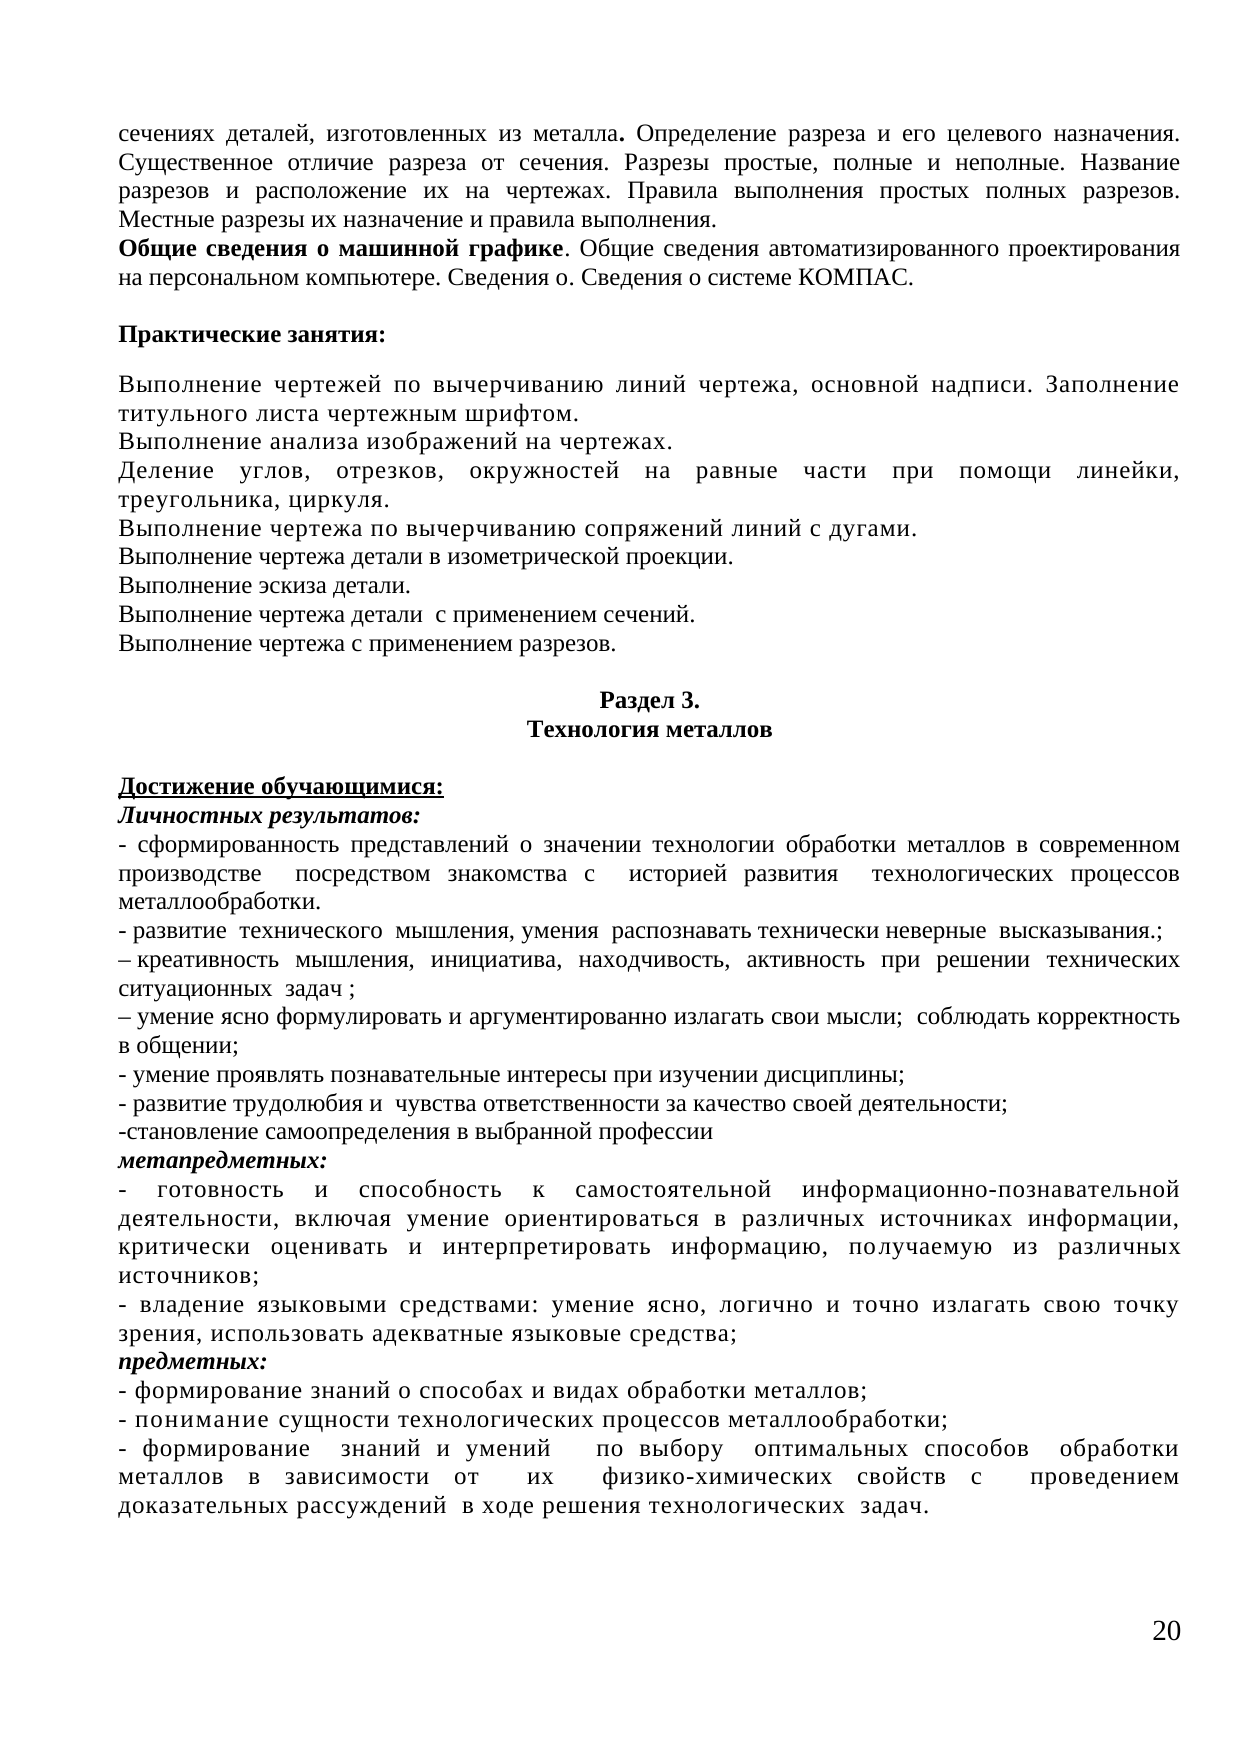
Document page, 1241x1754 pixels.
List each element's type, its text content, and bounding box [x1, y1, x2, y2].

text -становление самоопределения в выбранной профессии [118, 1116, 1181, 1145]
text - сформированность представлений о значении технологии обработки металлов в современном производстве посредством знакомства с историей развития технологических процессов металлообработки. [118, 829, 1181, 915]
text - формирование знаний и умений по выбору оптимальных способов обработки металлов в зависимости от их физико-химических свойств с проведением доказательных рассуждений в ходе решения технологических задач. [118, 1433, 1181, 1519]
text Технология металлов [118, 714, 1181, 743]
text – креативность мышления, инициатива, находчивость, активность при решении технических ситуационных задач ; [118, 944, 1181, 1001]
text Выполнение эскиза детали. [118, 570, 1181, 599]
text Выполнение чертежа по вычерчиванию сопряжений линий с дугами. [118, 513, 1181, 541]
text Деление углов, отрезков, окружностей на равные части при помощи линейки, треугольника, циркуля. [118, 455, 1181, 513]
text Практические занятия: [118, 319, 1181, 348]
text предметных: [118, 1346, 1181, 1375]
text - развитие технического мышления, умения распознавать технически неверные высказывания.; [118, 915, 1181, 944]
text Раздел 3. [118, 685, 1181, 714]
text Выполнение чертежей по вычерчиванию линий чертежа, основной надписи. Заполнение титульного листа чертежным шрифтом. [118, 369, 1181, 426]
text метапредметных: [118, 1145, 1181, 1174]
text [118, 118, 1181, 233]
text - владение языковыми средствами: умение ясно, логично и точно излагать свою точку зрения, использовать адекватные языковые средства; [118, 1289, 1181, 1346]
text Достижение обучающимися: [118, 771, 1181, 800]
text - готовность и способность к самостоятельной информационно-познавательной деятельности, включая умение ориентироваться в различных источниках информации, критически оценивать и интерпретировать информацию, получаемую из различных источников; [118, 1174, 1181, 1289]
text Выполнение анализа изображений на чертежах. [118, 426, 1181, 455]
text - развитие трудолюбия и чувства ответственности за качество своей деятельности; [118, 1088, 1181, 1116]
text Выполнение чертежа с применением разрезов. [118, 628, 1181, 656]
text Общие сведения о машинной графике. Общие сведения автоматизированного проектирования на персональном компьютере. Сведения о. Сведения о системе КОМПАС. [118, 233, 1181, 291]
text - умение проявлять познавательные интересы при изучении дисциплины; [118, 1059, 1181, 1088]
text – умение ясно формулировать и аргументированно излагать свои мысли; соблюдать корректность в общении; [118, 1001, 1181, 1059]
text Выполнение чертежа детали с применением сечений. [118, 599, 1181, 628]
text Личностных результатов: [118, 800, 1181, 829]
text Выполнение чертежа детали в изометрической проекции. [118, 541, 1181, 570]
text - формирование знаний о способах и видах обработки металлов; [118, 1375, 1181, 1404]
text - понимание сущности технологических процессов металлообработки; [118, 1404, 1181, 1433]
